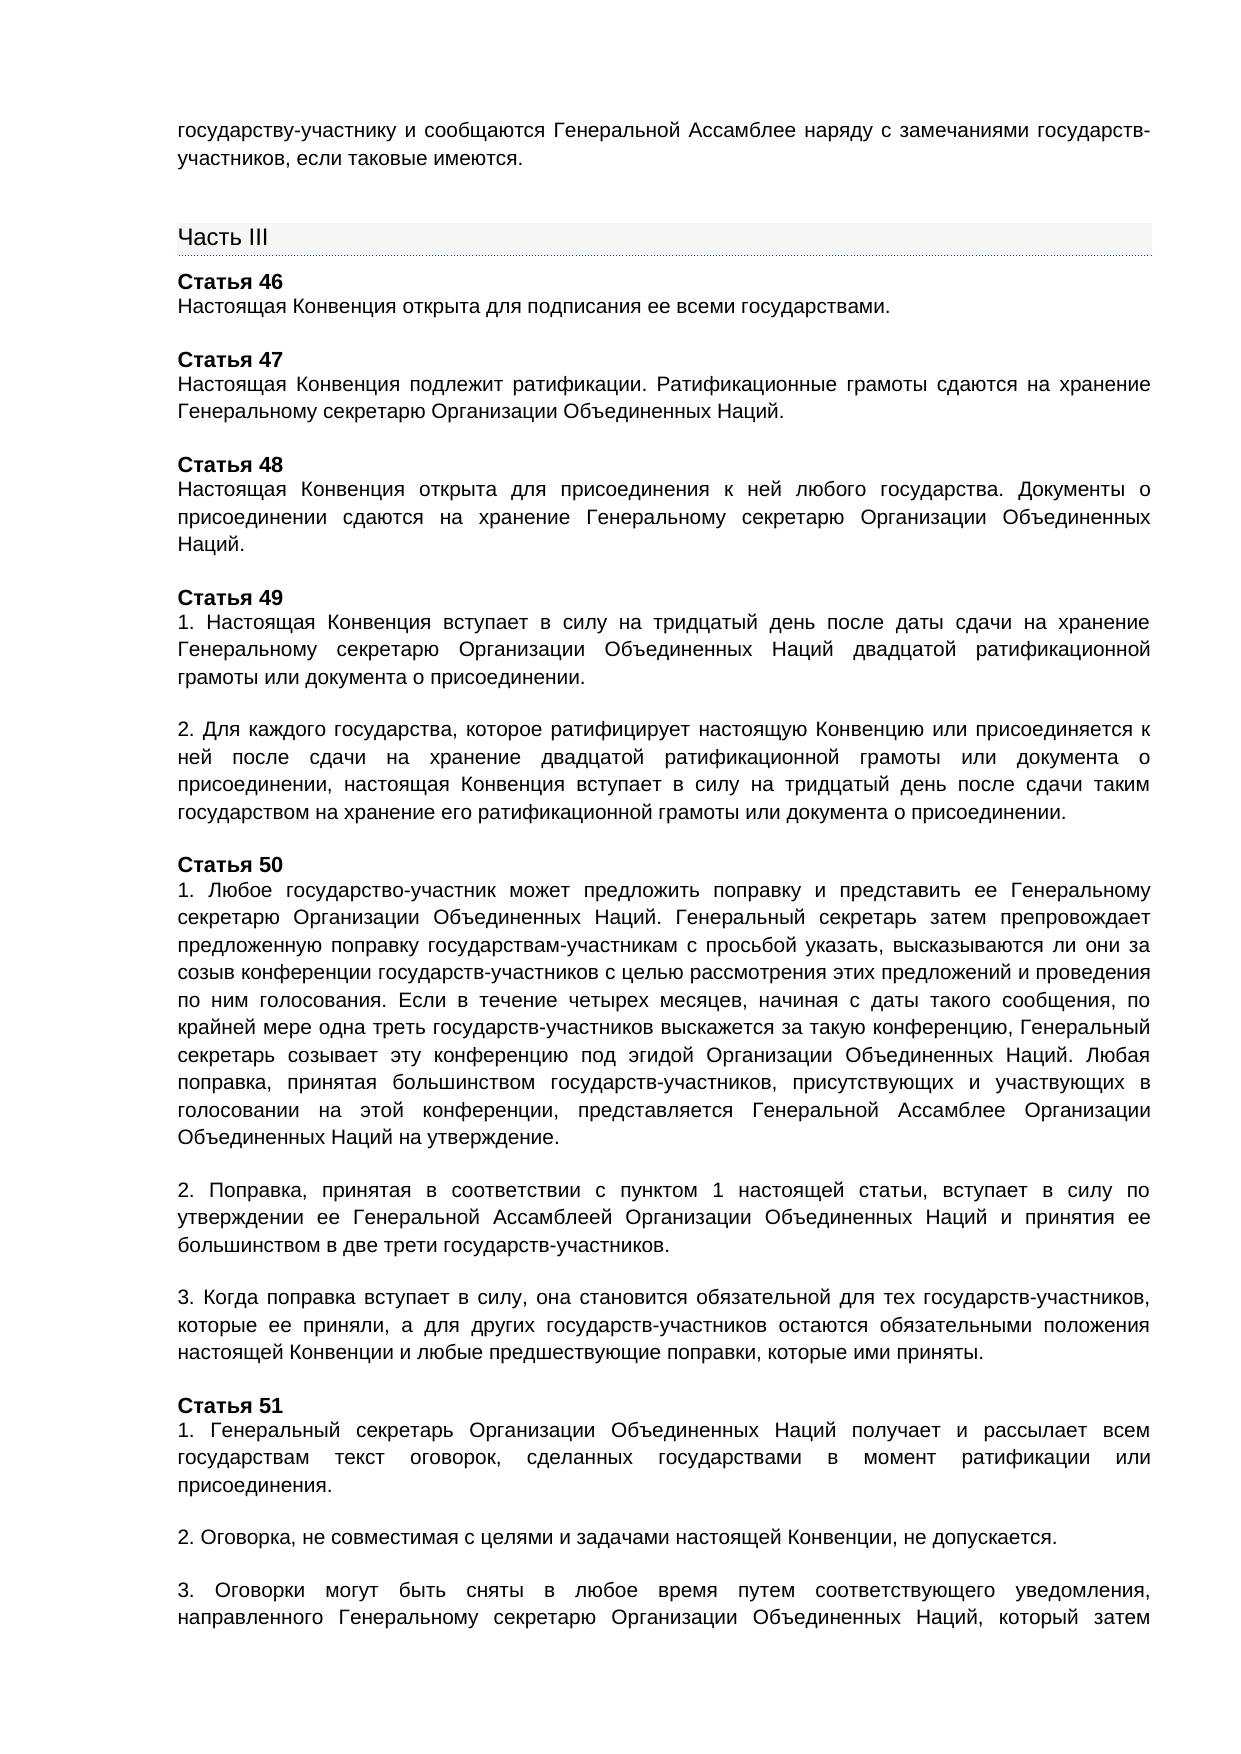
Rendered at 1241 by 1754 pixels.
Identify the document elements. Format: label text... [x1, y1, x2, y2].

text 1. Любое государство-участник может предложить поправку и представить ее Генеральному секретарю Организации Объединенных Наций. Генеральный секретарь затем препровождает предложенную поправку государствам-участникам с просьбой указать, высказываются ли они за созыв конференции государств-участников с целью рассмотрения этих предложений и проведения по ним голосования. Если в течение четырех месяцев, начиная с даты такого сообщения, по крайней мере одна треть государств-участников выскажется за такую конференцию, Генеральный секретарь созывает эту конференцию под эгидой Организации Объединенных Наций. Любая поправка, принятая большинством государств-участников, присутствующих и участвующих в голосовании на этой конференции, представляется Генеральной Ассамблее Организации Объединенных Наций на утверждение. [177, 877, 1152, 1149]
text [177, 1578, 1152, 1629]
text 3. Когда поправка вступает в силу, она становится обязательной для тех государств-участников, которые ее приняли, а для других государств-участников остаются обязательными положения настоящей Конвенции и любые предшествующие поправки, которые ими приняты. [177, 1285, 1152, 1364]
text 1. Настоящая Конвенция вступает в силу на тридцатый день после даты сдачи на хранение Генеральному секретарю Организации Объединенных Наций двадцатой ратификационной грамоты или документа о присоединении. [177, 610, 1152, 689]
subtitle Статья 47 [177, 347, 1152, 372]
text 2. Для каждого государства, которое ратифицирует настоящую Конвенцию или присоединяется к ней после сдачи на хранение двадцатой ратификационной грамоты или документа о присоединении, настоящая Конвенция вступает в силу на тридцатый день после сдачи таким государством на хранение его ратификационной грамоты или документа о присоединении. [177, 717, 1152, 824]
subtitle Статья 48 [177, 452, 1152, 477]
subtitle Статья 49 [177, 584, 1152, 610]
subtitle Статья 51 [177, 1392, 1152, 1418]
text 1. Генеральный секретарь Организации Объединенных Наций получает и рассылает всем государствам текст оговорок, сделанных государствами в момент ратификации или присоединения. [177, 1418, 1152, 1497]
text 2. Поправка, принятая в соответствии с пунктом 1 настоящей статьи, вступает в силу по утверждении ее Генеральной Ассамблеей Организации Объединенных Наций и принятия ее большинством в две трети государств-участников. [177, 1177, 1152, 1256]
text Настоящая Конвенция открыта для подписания ее всеми государствами. [177, 294, 1152, 318]
text 2. Оговорка, не совместимая с целями и задачами настоящей Конвенции, не допускается. [177, 1525, 1152, 1549]
subtitle Часть III [177, 223, 1152, 256]
subtitle Статья 50 [177, 852, 1152, 877]
subtitle Статья 46 [177, 269, 1152, 294]
text Настоящая Конвенция открыта для присоединения к ней любого государства. Документы о присоединении сдаются на хранение Генеральному секретарю Организации Объединенных Наций. [177, 477, 1152, 556]
text Настоящая Конвенция подлежит ратификации. Ратификационные грамоты сдаются на хранение Генеральному секретарю Организации Объединенных Наций. [177, 372, 1152, 423]
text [177, 118, 1152, 169]
